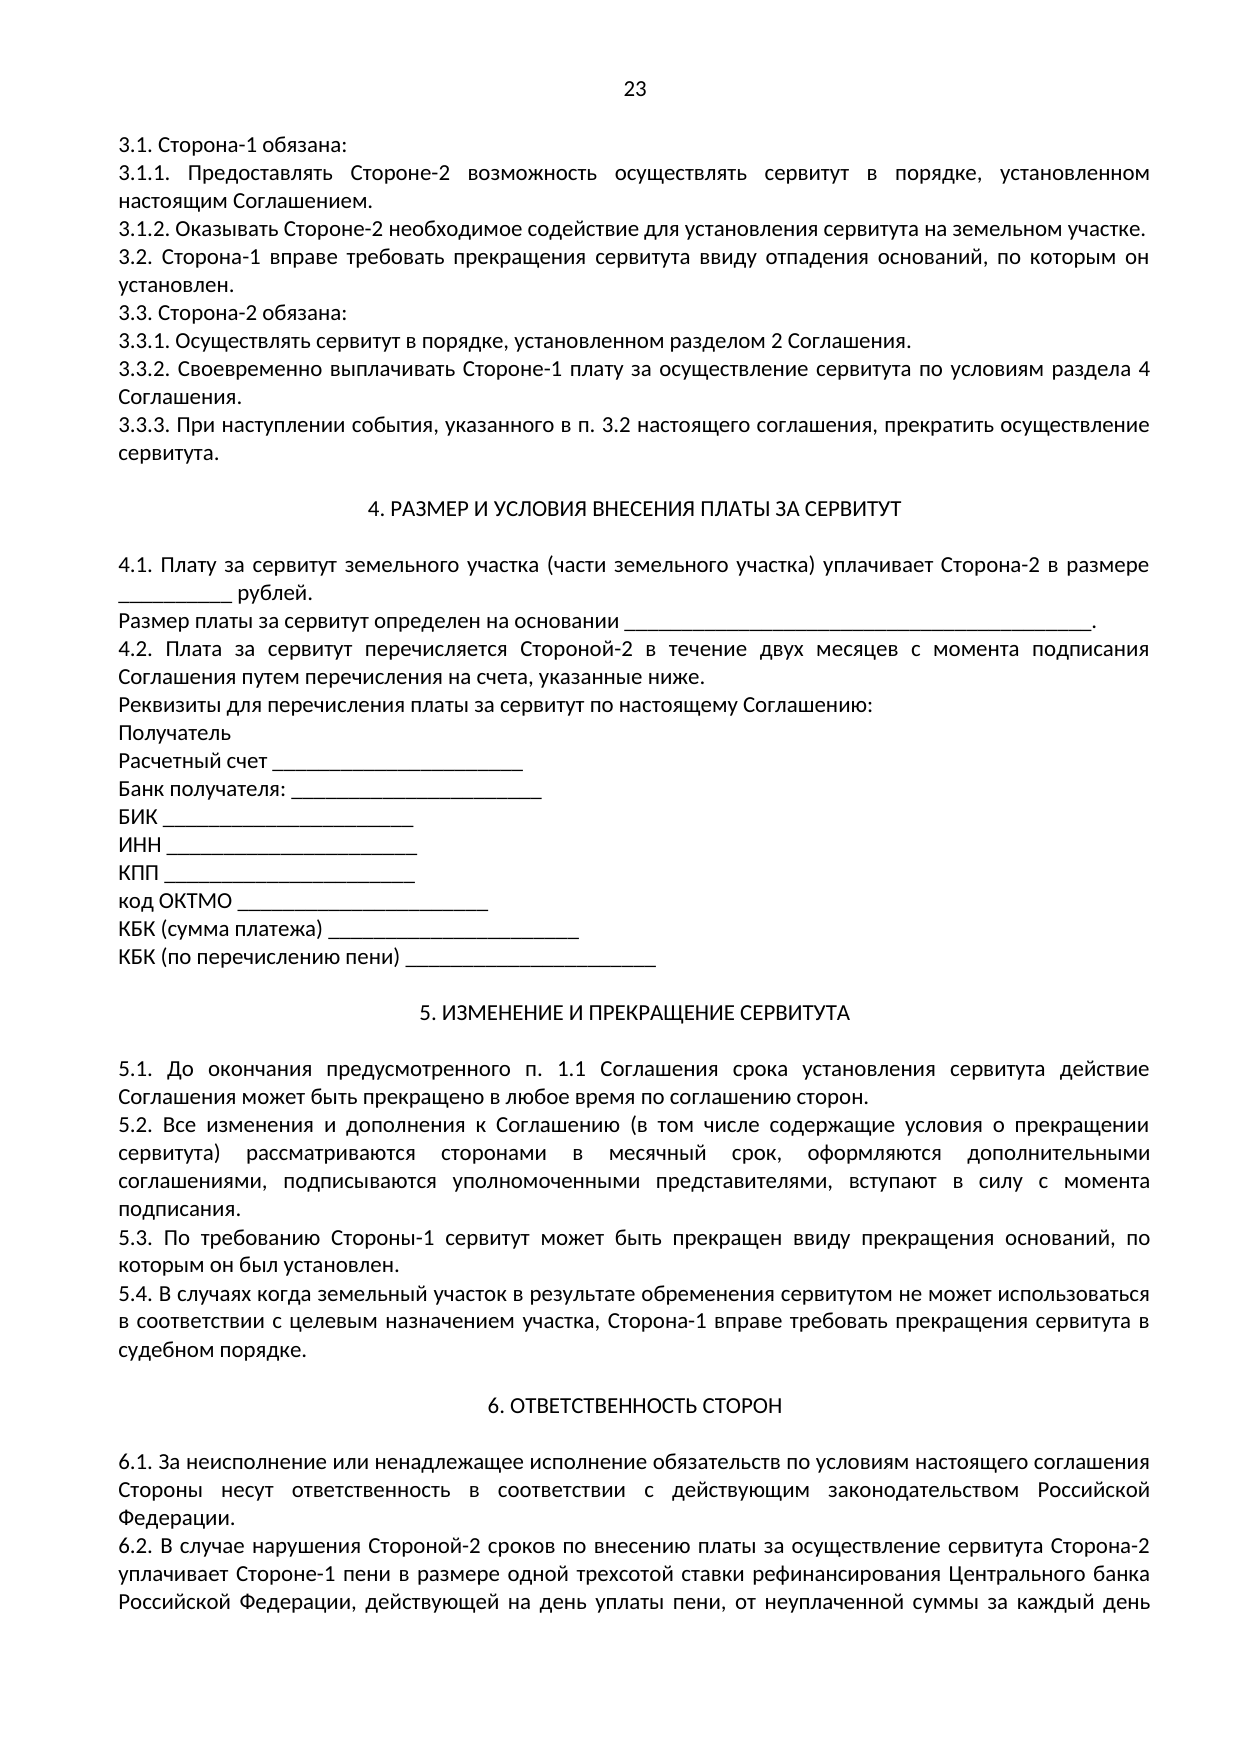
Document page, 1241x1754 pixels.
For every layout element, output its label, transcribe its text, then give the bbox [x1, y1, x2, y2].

text 3.1.2. Оказывать Стороне-2 необходимое содействие для установления сервитута на земельном участке. [118, 214, 1152, 242]
text 5.4. В случаях когда земельный участок в результате обременения сервитутом не может использоваться в соответствии с целевым назначением участка, Сторона-1 вправе требовать прекращения сервитута в судебном порядке. [118, 1279, 1152, 1363]
text 4.2. Плата за сервитут перечисляется Стороной-2 в течение двух месяцев с момента подписания Соглашения путем перечисления на счета, указанные ниже. [118, 634, 1152, 690]
text Размер платы за сервитут определен на основании _________________________________________. [118, 606, 1152, 634]
text Банк получателя: ______________________ [118, 774, 1152, 802]
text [118, 1531, 1152, 1615]
text Реквизиты для перечисления платы за сервитут по настоящему Соглашению: [118, 690, 1152, 718]
text 4.1. Плату за сервитут земельного участка (части земельного участка) уплачивает Сторона-2 в размере __________ рублей. [118, 550, 1152, 606]
text БИК ______________________ [118, 802, 1152, 830]
text Расчетный счет ______________________ [118, 746, 1152, 774]
text 3.3.1. Осуществлять сервитут в порядке, установленном разделом 2 Соглашения. [118, 326, 1152, 354]
text 3.1.1. Предоставлять Стороне-2 возможность осуществлять сервитут в порядке, установленном настоящим Соглашением. [118, 158, 1152, 214]
text 3.2. Сторона-1 вправе требовать прекращения сервитута ввиду отпадения оснований, по которым он установлен. [118, 242, 1152, 298]
text КБК (сумма платежа) ______________________ [118, 914, 1152, 942]
text 4. РАЗМЕР И УСЛОВИЯ ВНЕСЕНИЯ ПЛАТЫ ЗА СЕРВИТУТ [118, 494, 1152, 522]
text 3.3.2. Своевременно выплачивать Стороне-1 плату за осуществление сервитута по условиям раздела 4 Соглашения. [118, 354, 1152, 410]
text 5.3. По требованию Стороны-1 сервитут может быть прекращен ввиду прекращения оснований, по которым он был установлен. [118, 1223, 1152, 1279]
text 5.1. До окончания предусмотренного п. 1.1 Соглашения срока установления сервитута действие Соглашения может быть прекращено в любое время по соглашению сторон. [118, 1054, 1152, 1111]
text КБК (по перечислению пени) ______________________ [118, 942, 1152, 970]
text 5.2. Все изменения и дополнения к Соглашению (в том числе содержащие условия о прекращении сервитута) рассматриваются сторонами в месячный срок, оформляются дополнительными соглашениями, подписываются уполномоченными представителями, вступают в силу с момента подписания. [118, 1111, 1152, 1223]
text 3.3. Сторона-2 обязана: [118, 298, 1152, 326]
text 6.1. За неисполнение или ненадлежащее исполнение обязательств по условиям настоящего соглашения Стороны несут ответственность в соответствии с действующим законодательством Российской Федерации. [118, 1447, 1152, 1531]
text 6. ОТВЕТСТВЕННОСТЬ СТОРОН [118, 1391, 1152, 1419]
text 5. ИЗМЕНЕНИЕ И ПРЕКРАЩЕНИЕ СЕРВИТУТА [118, 998, 1152, 1026]
text Получатель [118, 718, 1152, 746]
text КПП ______________________ [118, 858, 1152, 886]
text 3.1. Сторона-1 обязана: [118, 130, 1152, 158]
text ИНН ______________________ [118, 830, 1152, 858]
text 3.3.3. При наступлении события, указанного в п. 3.2 настоящего соглашения, прекратить осуществление сервитута. [118, 410, 1152, 466]
text код ОКТМО ______________________ [118, 886, 1152, 914]
